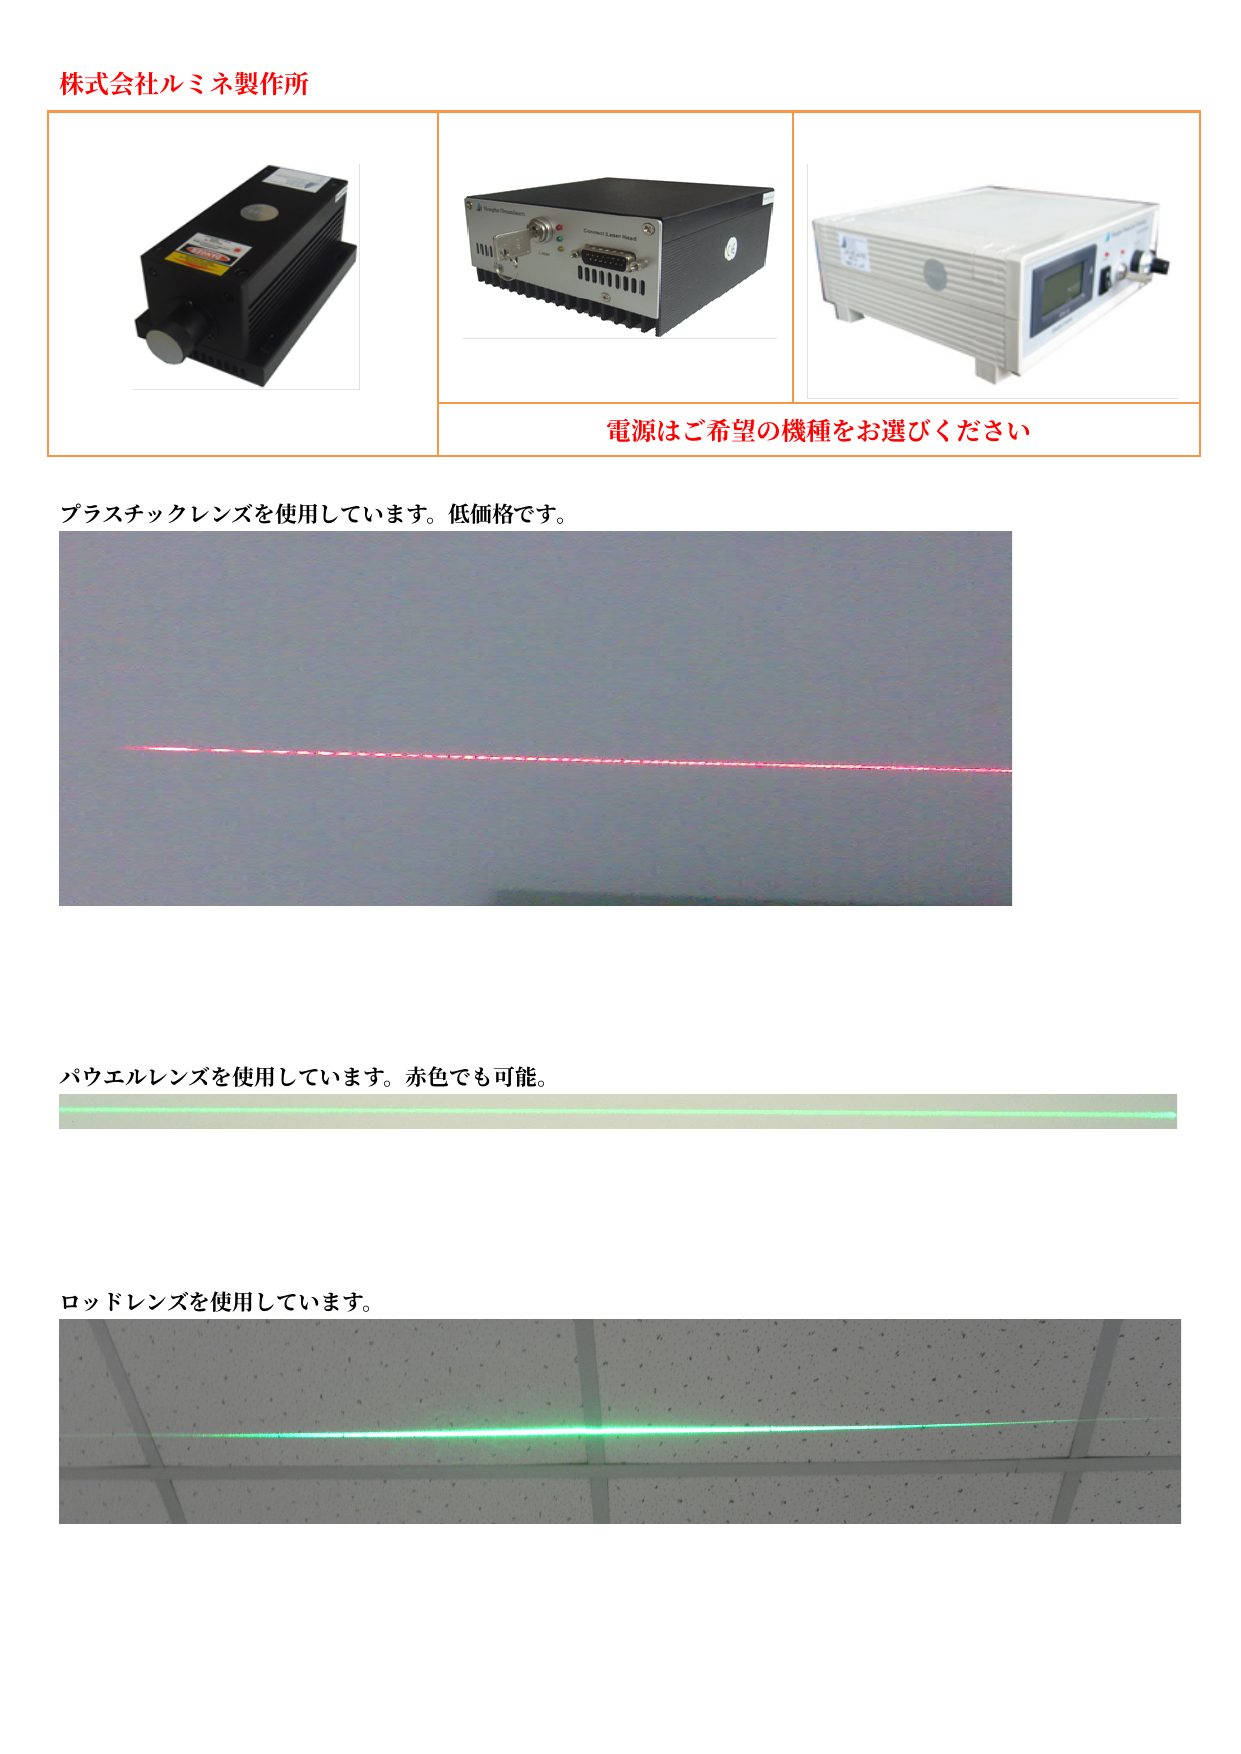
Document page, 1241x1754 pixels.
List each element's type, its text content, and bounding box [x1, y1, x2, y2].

table_cell [49, 113, 437, 455]
picture [462, 176, 779, 339]
picture [59, 1319, 1182, 1524]
text プラスチックレンズを使用しています。低価格です。 [59, 494, 1181, 532]
picture [132, 164, 361, 391]
text ロッドレンズを使用しています。 [59, 1282, 1181, 1319]
table_cell 電源はご希望の機種をお選びください [439, 404, 1199, 455]
picture [59, 1094, 1178, 1129]
text パウエルレンズを使用しています。赤色でも可能。 [59, 1057, 1181, 1094]
table_cell [794, 113, 1199, 402]
picture [806, 164, 1179, 402]
table_cell [439, 113, 792, 402]
picture [59, 531, 1013, 906]
